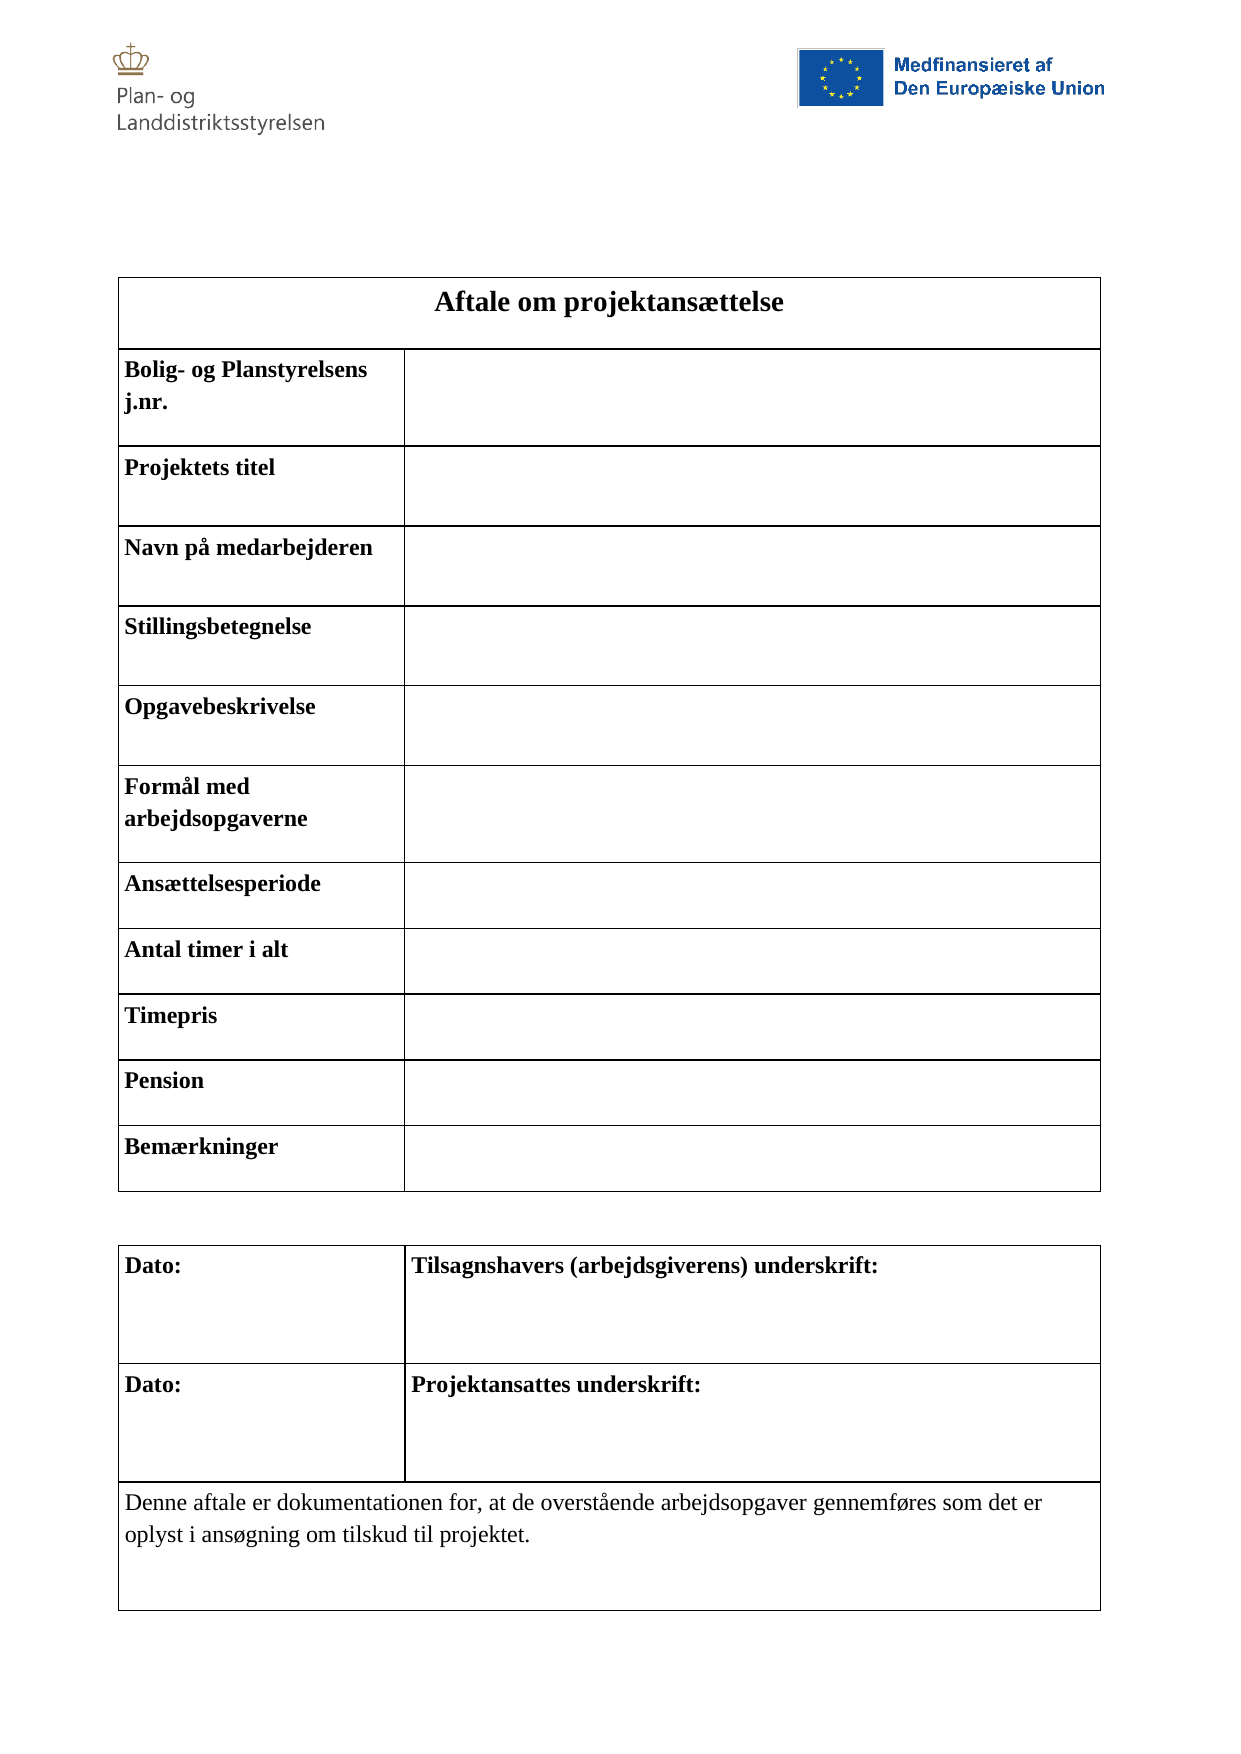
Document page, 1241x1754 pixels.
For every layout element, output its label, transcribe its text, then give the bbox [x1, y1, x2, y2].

table_cell [405, 350, 1100, 445]
table_cell Stillingsbetegnelse [119, 607, 404, 685]
table_header Aftale om projektansættelse [119, 278, 1100, 348]
table_cell [405, 447, 1100, 525]
table_cell Formål med arbejdsopgaverne [119, 766, 404, 862]
table_header Dato: [119, 1246, 404, 1362]
table_cell Bemærkninger [119, 1126, 404, 1191]
table_cell [405, 1126, 1100, 1191]
table_cell [405, 995, 1100, 1059]
table_cell [405, 527, 1100, 605]
table_cell [405, 929, 1100, 993]
table_cell Denne aftale er dokumentationen for, at de overstående arbejdsopgaver gennemføres som det er oplyst i ansøgning om tilskud til projektet. [119, 1483, 1100, 1610]
table_cell Projektets titel [119, 447, 404, 525]
table_header Tilsagnshavers (arbejdsgiverens) underskrift: [406, 1246, 1100, 1362]
table_cell Antal timer i alt [119, 929, 404, 993]
table_cell [405, 766, 1100, 862]
picture [76, 25, 360, 153]
table_cell Dato: [119, 1364, 404, 1481]
table_cell [405, 607, 1100, 685]
table_cell Bolig- og Planstyrelsens j.nr. [119, 350, 404, 445]
table_cell [405, 863, 1100, 928]
table_cell Timepris [119, 995, 404, 1059]
table_cell [405, 686, 1100, 764]
table_cell [405, 1061, 1100, 1125]
table_cell Pension [119, 1061, 404, 1125]
table_cell Projektansattes underskrift: [406, 1364, 1100, 1481]
table_cell Ansættelsesperiode [119, 863, 404, 928]
table_cell Opgavebeskrivelse [119, 686, 404, 764]
table_cell Navn på medarbejderen [119, 527, 404, 605]
picture [795, 46, 1109, 110]
